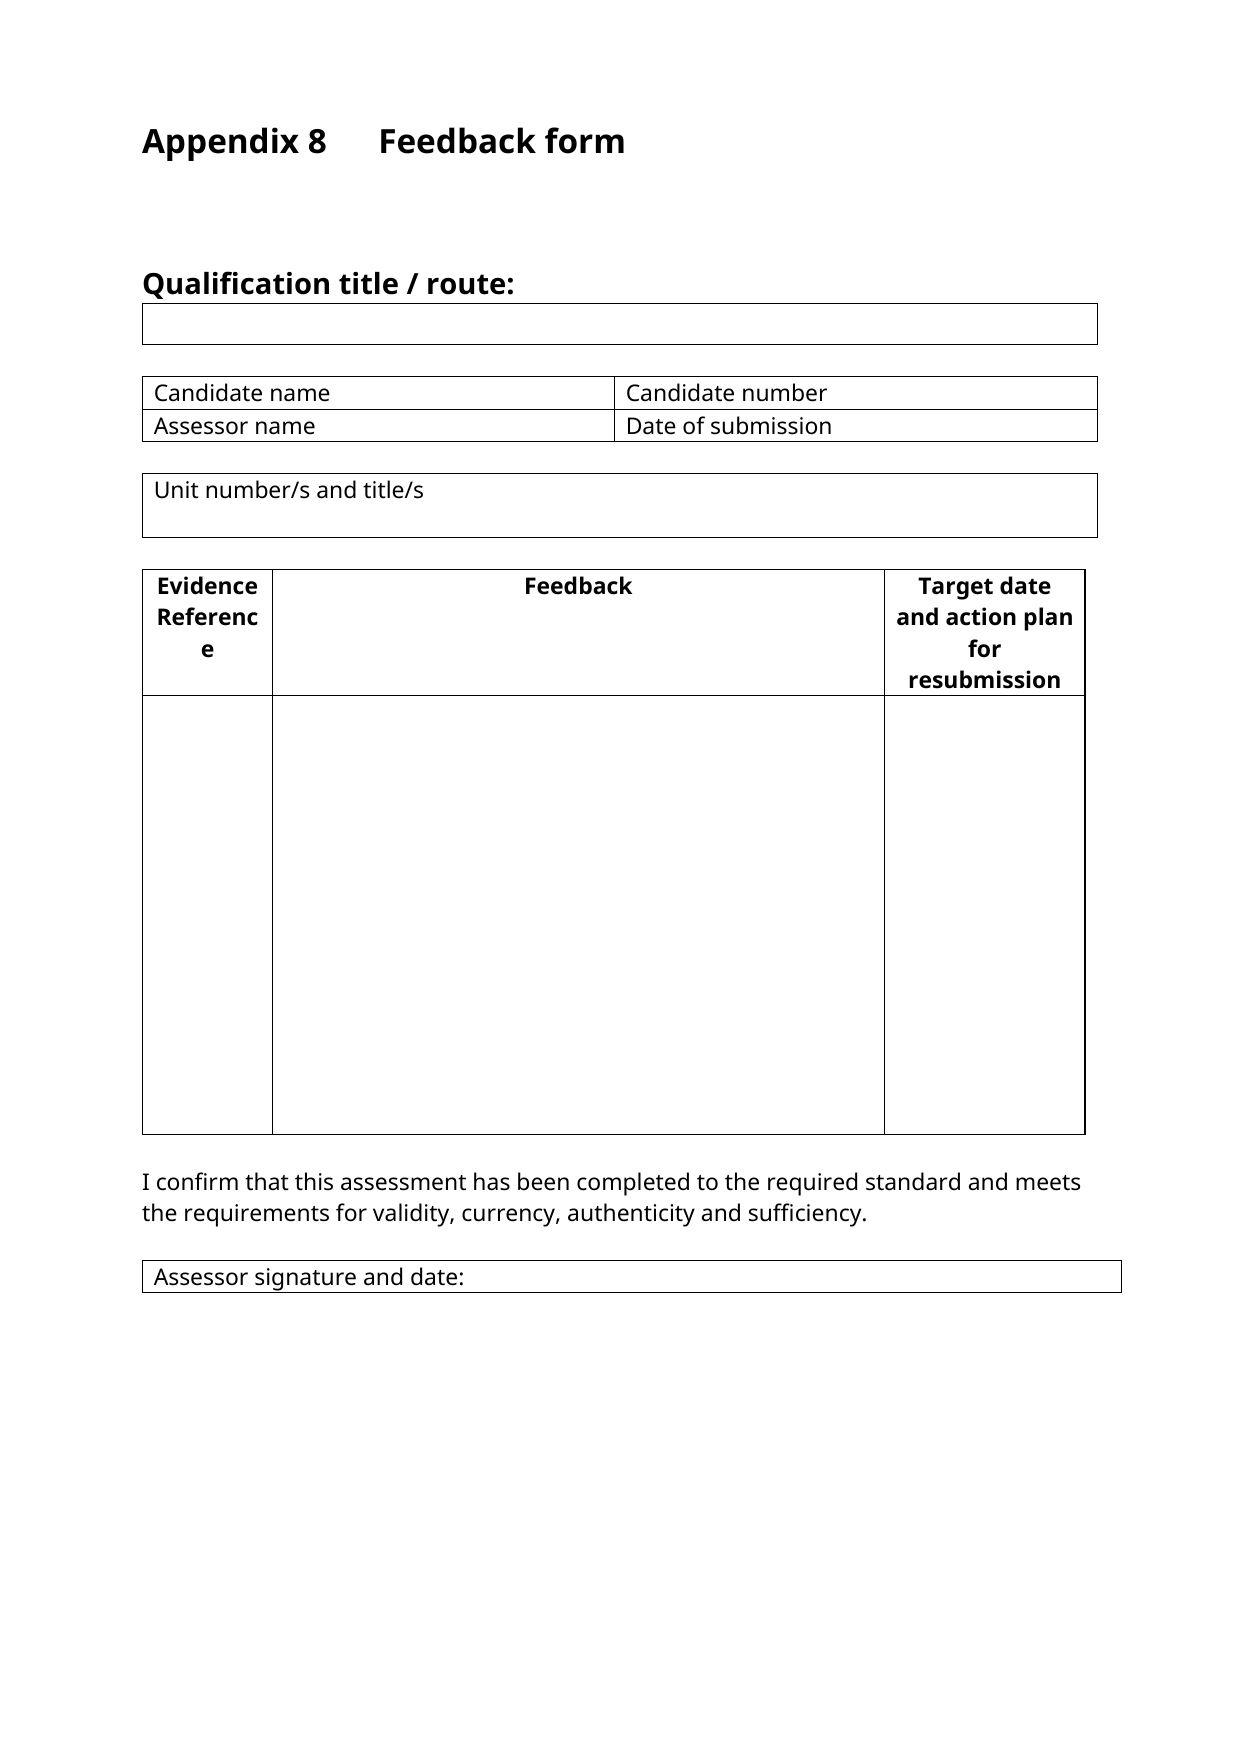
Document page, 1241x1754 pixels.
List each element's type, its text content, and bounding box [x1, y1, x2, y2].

table_header Candidate name [143, 377, 614, 408]
table_header Unit number/s and title/s [143, 474, 1097, 537]
table_header Candidate number [615, 377, 1097, 408]
table_cell [885, 696, 1084, 1133]
text I confirm that this assessment has been completed to the required standard and meets the requirements for validity, currency, authenticity and sufficiency. [142, 1166, 1098, 1228]
table_header Target date and action plan for resubmission [885, 570, 1084, 695]
table_cell Assessor name [143, 410, 614, 441]
table_header Feedback [273, 570, 884, 695]
table_cell Date of submission [615, 410, 1097, 441]
list Appendix 8 Feedback form [142, 118, 1098, 163]
table_header Evidence Reference [143, 570, 272, 695]
table_cell [143, 696, 272, 1133]
text Qualification title / route: [142, 263, 1098, 303]
table_header Assessor signature and date: [143, 1261, 1121, 1292]
table_header [143, 304, 1097, 344]
table_cell [273, 696, 884, 1133]
